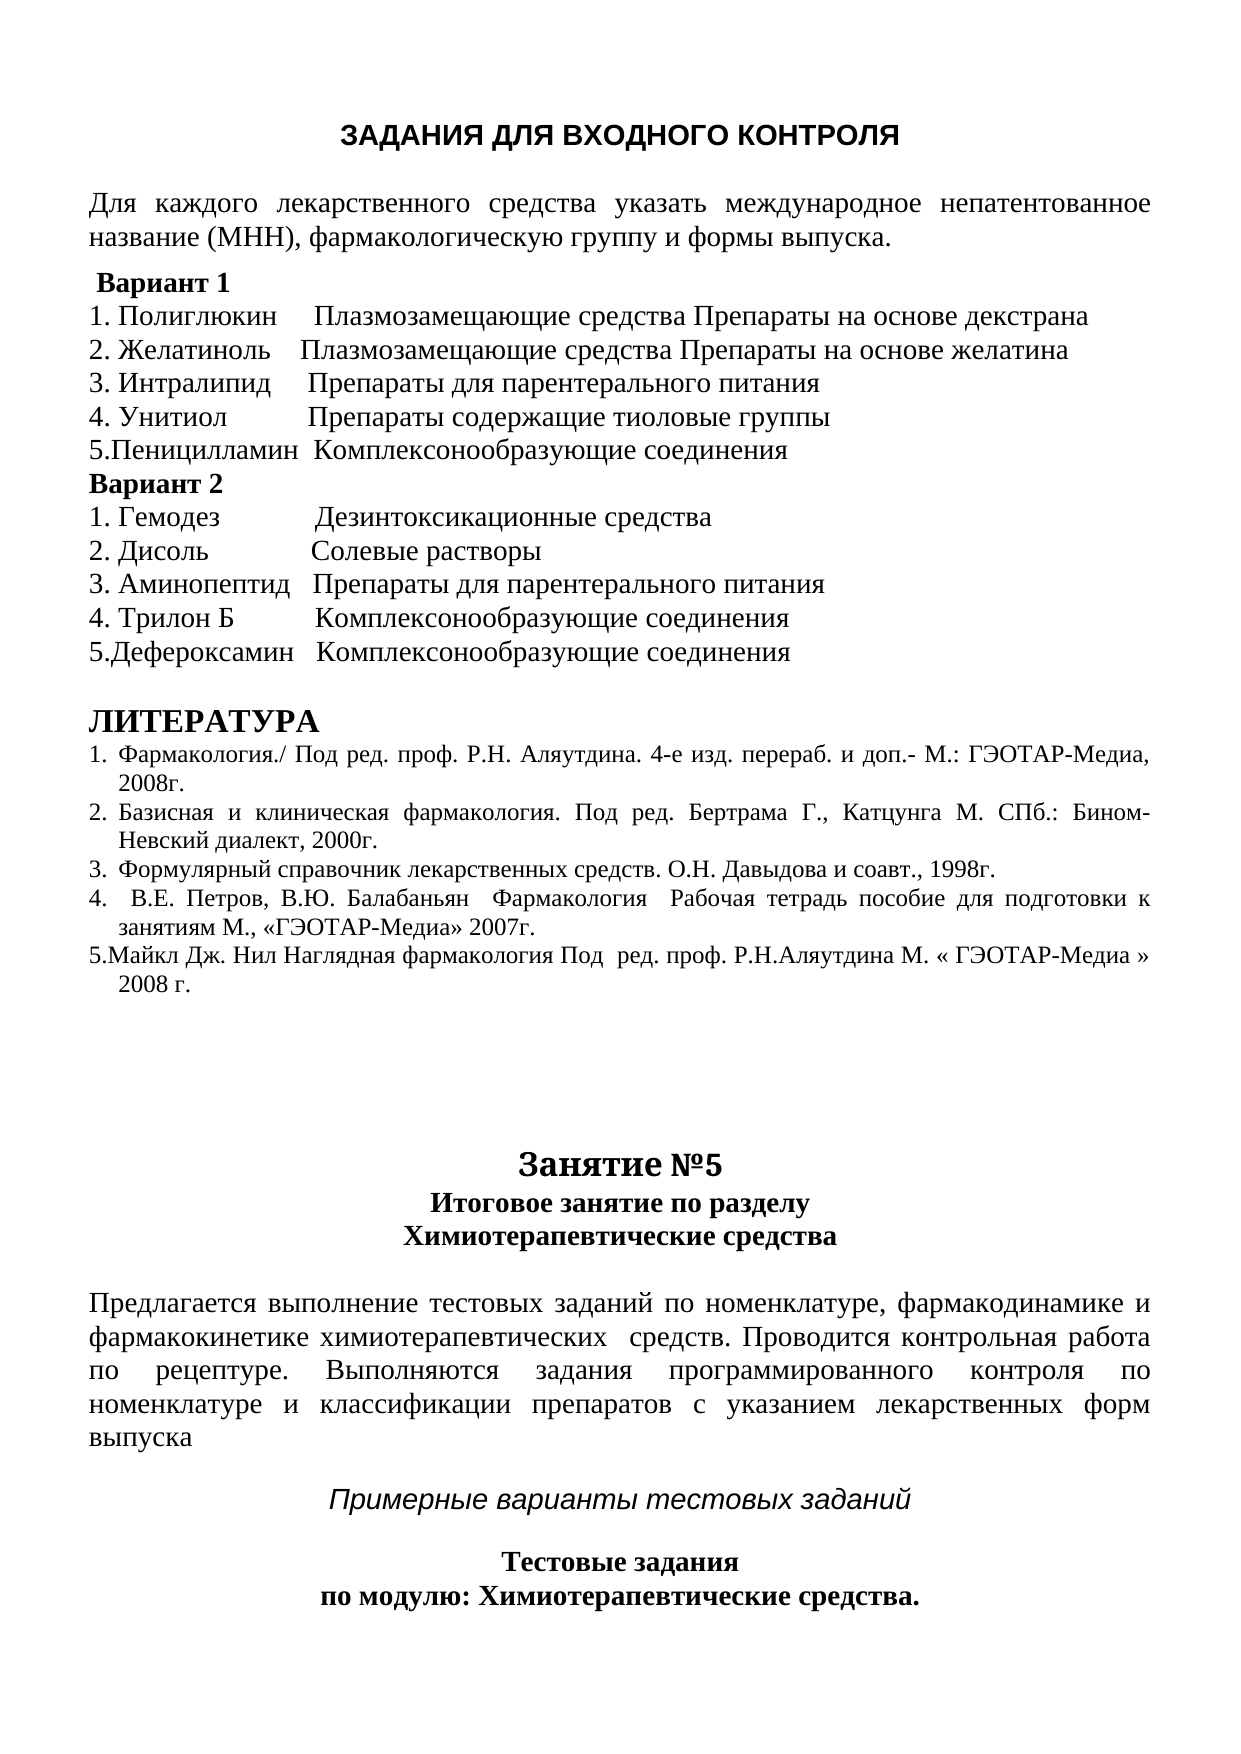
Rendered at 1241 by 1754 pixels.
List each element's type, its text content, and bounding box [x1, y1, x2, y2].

text 2. Дисоль Солевые растворы [89, 533, 1152, 567]
text 5.Пеницилламин Комплексонообразующие соединения [89, 432, 1152, 466]
text Химиотерапевтические средства [89, 1218, 1152, 1252]
text 3. Аминопептид Препараты для парентерального питания [89, 567, 1152, 600]
text 4. Трилон Б Комплексонообразующие соединения [89, 600, 1152, 634]
list 2. Базисная и клиническая фармакология. Под ред. Бертрама Г., Катцунга М. СПб.: Бином- Невский диалект, 2000г. [89, 797, 1152, 854]
text 5.Дефероксамин Комплексонообразующие соединения [89, 634, 1152, 667]
text Вариант 2 [89, 466, 1152, 499]
text Вариант 1 [89, 265, 1152, 298]
text 1. Гемодез Дезинтоксикационные средства [89, 499, 1152, 533]
text ЗАДАНИЯ ДЛЯ ВХОДНОГО КОНТРОЛЯ [89, 118, 1152, 152]
text 1. Полиглюкин Плазмозамещающие средства Препараты на основе декстрана [89, 298, 1152, 332]
text Тестовые задания [89, 1544, 1152, 1578]
subtitle ЛИТЕРАТУРА [89, 701, 1152, 739]
list 5.Майкл Дж. Нил Наглядная фармакология Под ред. проф. Р.Н.Аляутдина М. « ГЭОТАР-Медиа » 2008 г. [89, 940, 1152, 998]
text по модулю: Химиотерапевтические средства. [89, 1578, 1152, 1611]
text Занятие №5 [89, 1146, 1152, 1185]
list 1. Фармакология./ Под ред. проф. Р.Н. Аляутдина. 4-е изд. перераб. и доп.- М.: ГЭОТАР-Медиа, 2008г. [89, 739, 1152, 797]
list 4. В.Е. Петров, В.Ю. Балабаньян Фармакология Рабочая тетрадь пособие для подготовки к занятиям М., «ГЭОТАР-Медиа» 2007г. [89, 883, 1152, 940]
text Для каждого лекарственного средства указать международное непатентованное название (МНН), фармакологическую группу и формы выпуска. [89, 185, 1152, 252]
text 2. Желатиноль Плазмозамещающие средства Препараты на основе желатина [89, 332, 1152, 365]
text Примерные варианты тестовых заданий [89, 1482, 1152, 1515]
text 4. Унитиол Препараты содержащие тиоловые группы [89, 399, 1152, 432]
text 3. Интралипид Препараты для парентерального питания [89, 365, 1152, 399]
text Предлагается выполнение тестовых заданий по номенклатуре, фармакодинамике и фармакокинетике химиотерапевтических средств. Проводится контрольная работа по рецептуре. Выполняются задания программированного контроля по номенклатуре и классификации препаратов с указанием лекарственных форм выпуска [89, 1285, 1152, 1453]
text Итоговое занятие по разделу [89, 1185, 1152, 1218]
list 3. Формулярный справочник лекарственных средств. О.Н. Давыдова и соавт., 1998г. [89, 854, 1152, 883]
